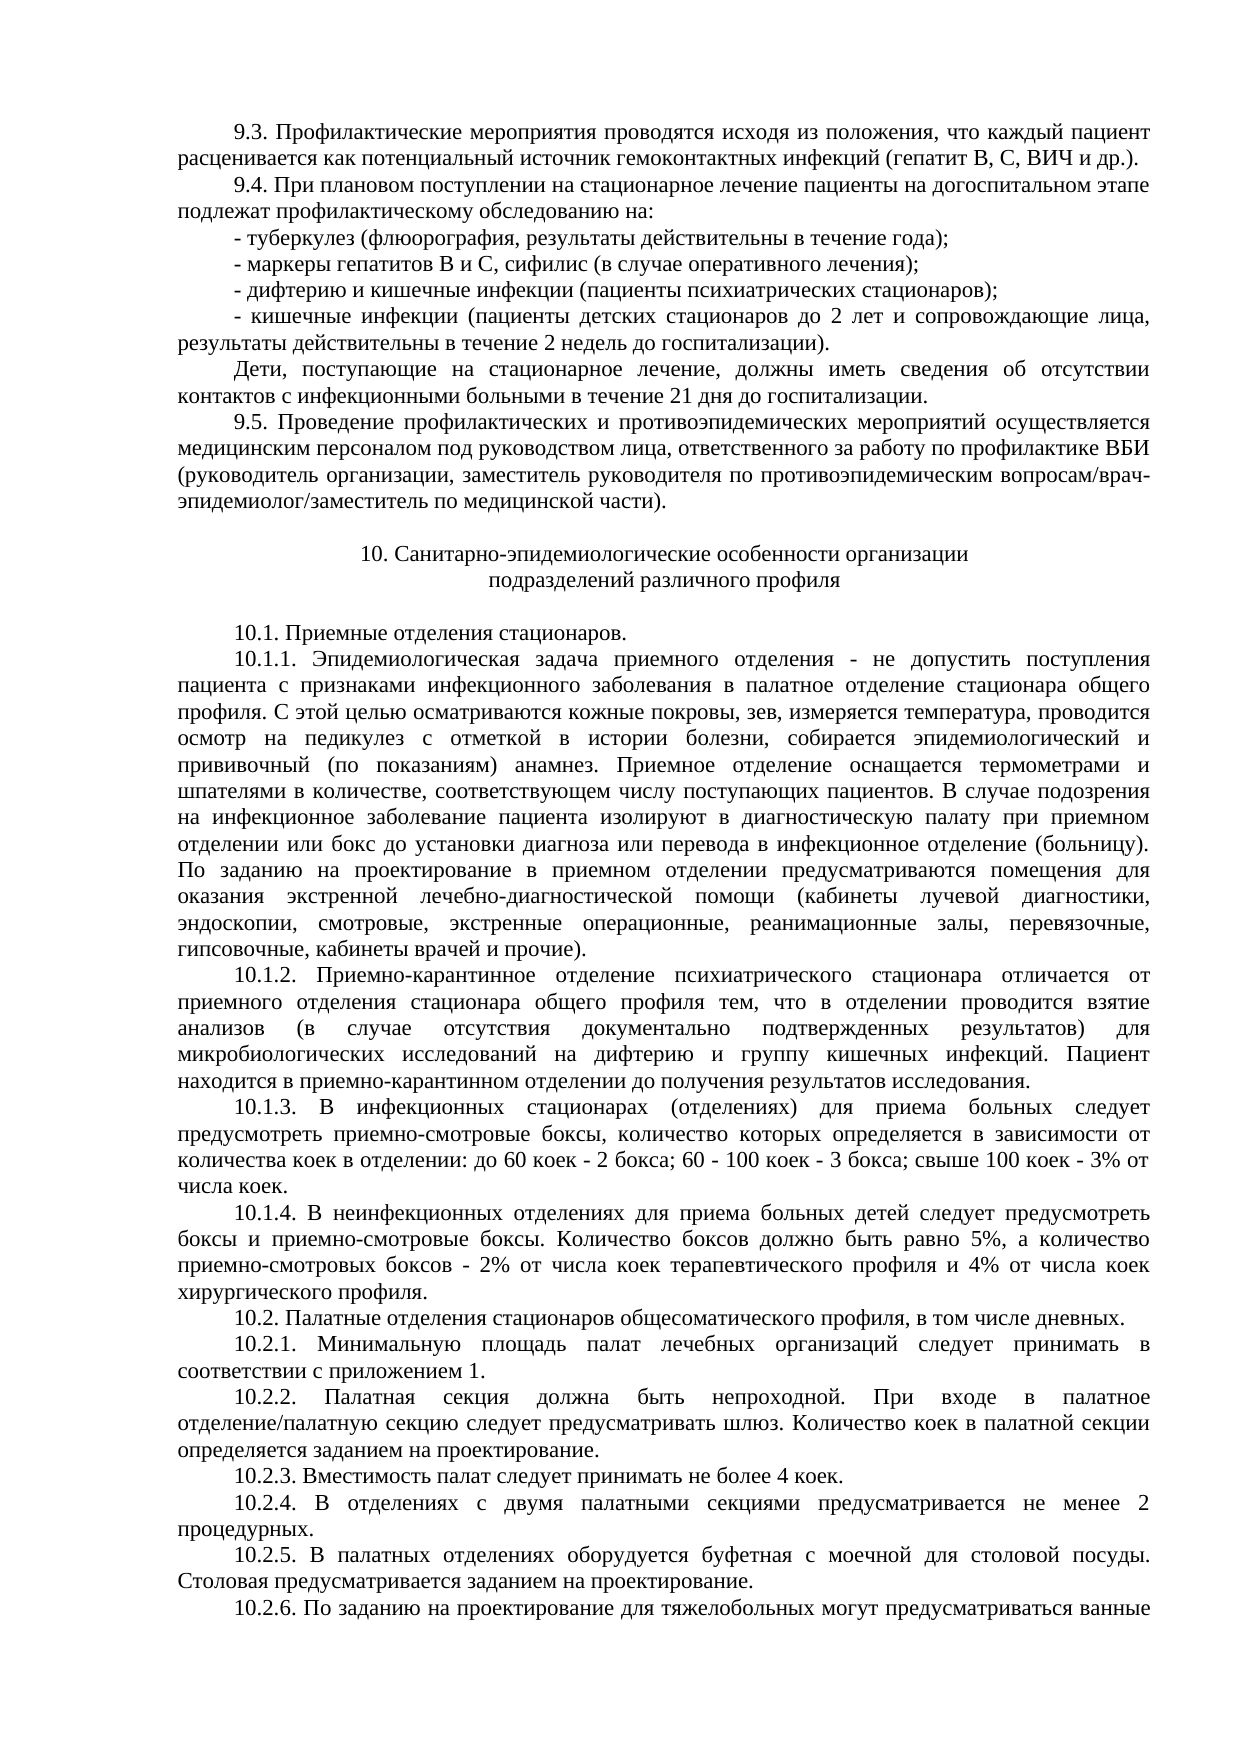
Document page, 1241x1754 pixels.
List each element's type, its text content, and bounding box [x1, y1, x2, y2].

text 9.4. При плановом поступлении на стационарное лечение пациенты на догоспитальном этапе подлежат профилактическому обследованию на: [177, 171, 1152, 223]
text 10.1. Приемные отделения стационаров. [177, 619, 1152, 645]
text 10.1.1. Эпидемиологическая задача приемного отделения - не допустить поступления пациента с признаками инфекционного заболевания в палатное отделение стационара общего профиля. С этой целью осматриваются кожные покровы, зев, измеряется температура, проводится осмотр на педикулез с отметкой в истории болезни, собирается эпидемиологический и прививочный (по показаниям) анамнез. Приемное отделение оснащается термометрами и шпателями в количестве, соответствующем числу поступающих пациентов. В случае подозрения на инфекционное заболевание пациента изолируют в диагностическую палату при приемном отделении или бокс до установки диагноза или перевода в инфекционное отделение (больницу). По заданию на проектирование в приемном отделении предусматриваются помещения для оказания экстренной лечебно-диагностической помощи (кабинеты лучевой диагностики, эндоскопии, смотровые, экстренные операционные, реанимационные залы, перевязочные, гипсовочные, кабинеты врачей и прочие). [177, 645, 1152, 961]
text 10.2.5. В палатных отделениях оборудуется буфетная с моечной для столовой посуды. Столовая предусматривается заданием на проектирование. [177, 1541, 1152, 1594]
text 10.2.1. Минимальную площадь палат лечебных организаций следует принимать в соответствии с приложением 1. [177, 1330, 1152, 1383]
text Дети, поступающие на стационарное лечение, должны иметь сведения об отсутствии контактов с инфекционными больными в течение 21 дня до госпитализации. [177, 355, 1152, 408]
text 10.1.3. В инфекционных стационарах (отделениях) для приема больных следует предусмотреть приемно-смотровые боксы, количество которых определяется в зависимости от количества коек в отделении: до 60 коек - 2 бокса; 60 - 100 коек - 3 бокса; свыше 100 коек - 3% от числа коек. [177, 1093, 1152, 1199]
text подразделений различного профиля [177, 566, 1152, 592]
text 10.2. Палатные отделения стационаров общесоматического профиля, в том числе дневных. [177, 1304, 1152, 1330]
text - дифтерию и кишечные инфекции (пациенты психиатрических стационаров); [177, 276, 1152, 303]
text - кишечные инфекции (пациенты детских стационаров до 2 лет и сопровождающие лица, результаты действительны в течение 2 недель до госпитализации). [177, 303, 1152, 355]
text - туберкулез (флюорография, результаты действительны в течение года); [177, 223, 1152, 250]
text 10.2.2. Палатная секция должна быть непроходной. При входе в палатное отделение/палатную секцию следует предусматривать шлюз. Количество коек в палатной секции определяется заданием на проектирование. [177, 1383, 1152, 1462]
text 9.5. Проведение профилактических и противоэпидемических мероприятий осуществляется медицинским персоналом под руководством лица, ответственного за работу по профилактике ВБИ (руководитель организации, заместитель руководителя по противоэпидемическим вопросам/врач-эпидемиолог/заместитель по медицинской части). [177, 408, 1152, 513]
text 10.2.3. Вместимость палат следует принимать не более 4 коек. [177, 1462, 1152, 1488]
text 10.1.4. В неинфекционных отделениях для приема больных детей следует предусмотреть боксы и приемно-смотровые боксы. Количество боксов должно быть равно 5%, а количество приемно-смотровых боксов - 2% от числа коек терапевтического профиля и 4% от числа коек хирургического профиля. [177, 1199, 1152, 1304]
text 10.1.2. Приемно-карантинное отделение психиатрического стационара отличается от приемного отделения стационара общего профиля тем, что в отделении проводится взятие анализов (в случае отсутствия документально подтвержденных результатов) для микробиологических исследований на дифтерию и группу кишечных инфекций. Пациент находится в приемно-карантинном отделении до получения результатов исследования. [177, 961, 1152, 1093]
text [177, 1594, 1152, 1620]
text 9.3. Профилактические мероприятия проводятся исходя из положения, что каждый пациент расценивается как потенциальный источник гемоконтактных инфекций (гепатит B, C, ВИЧ и др.). [177, 118, 1152, 171]
text 10.2.4. В отделениях с двумя палатными секциями предусматривается не менее 2 процедурных. [177, 1488, 1152, 1541]
text - маркеры гепатитов B и C, сифилис (в случае оперативного лечения); [177, 250, 1152, 276]
text 10. Санитарно-эпидемиологические особенности организации [177, 540, 1152, 566]
